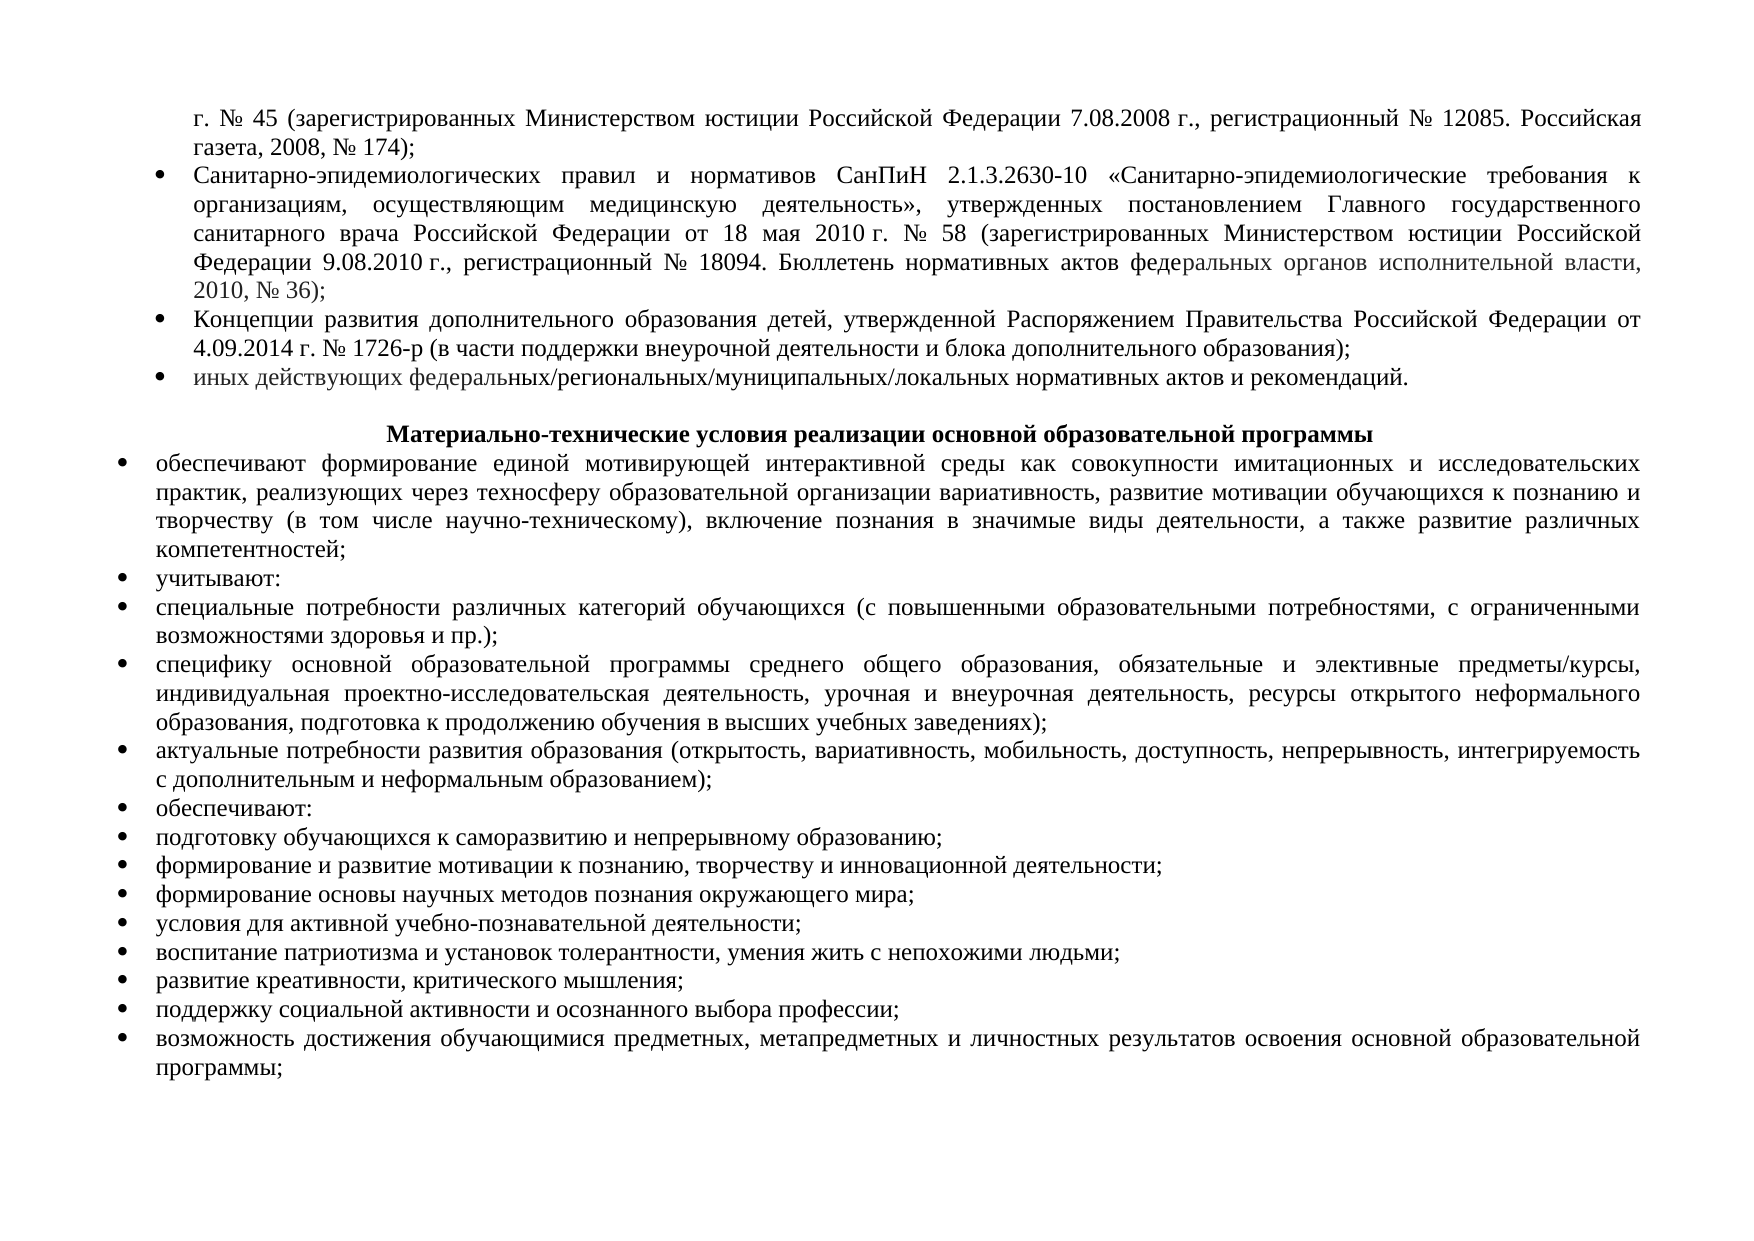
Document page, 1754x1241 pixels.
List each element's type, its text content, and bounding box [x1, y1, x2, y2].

list поддержку социальной активности и осознанного выбора профессии; [118, 994, 1642, 1023]
list обеспечивают формирование единой мотивирующей интерактивной среды как совокупности имитационных и исследовательских практик, реализующих через техносферу образовательной организации вариативность, развитие мотивации обучающихся к познанию и творчеству (в том числе научно-техническому), включение познания в значимые виды деятельности, а также развитие различных компетентностей; [118, 448, 1642, 563]
list возможность достижения обучающимися предметных, метапредметных и личностных результатов освоения основной образовательной программы; [118, 1023, 1642, 1081]
text Материально-технические условия реализации основной образовательной программы [118, 419, 1642, 448]
list формирование основы научных методов познания окружающего мира; [118, 879, 1642, 908]
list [156, 103, 1642, 161]
list специальные потребности различных категорий обучающихся (с повышенными образовательными потребностями, с ограниченными возможностями здоровья и пр.); [118, 592, 1642, 649]
list условия для активной учебно-познавательной деятельности; [118, 908, 1642, 937]
list обеспечивают: [118, 793, 1642, 822]
list развитие креативности, критического мышления; [118, 966, 1642, 994]
list воспитание патриотизма и установок толерантности, умения жить с непохожими людьми; [118, 937, 1642, 966]
list иных действующих федеральных/региональных/муниципальных/локальных нормативных актов и рекомендаций. [156, 362, 1642, 391]
list учитывают: [118, 563, 1642, 592]
list подготовку обучающихся к саморазвитию и непрерывному образованию; [118, 822, 1642, 851]
list Концепции развития дополнительного образования детей, утвержденной Распоряжением Правительства Российской Федерации от 4.09.2014 г. № 1726-р (в части поддержки внеурочной деятельности и блока дополнительного образования); [156, 304, 1642, 362]
list Санитарно-эпидемиологических правил и нормативов СанПиН 2.1.3.2630-10 «Санитарно-эпидемиологические требования к организациям, осуществляющим медицинскую деятельность», утвержденных постановлением Главного государственного санитарного врача Российской Федерации от 18 мая 2010 г. № 58 (зарегистрированных Министерством юстиции Российской Федерации 9.08.2010 г., регистрационный № 18094. Бюллетень нормативных актов федеральных органов исполнительной власти, 2010, № 36); [156, 161, 1642, 304]
list актуальные потребности развития образования (открытость, вариативность, мобильность, доступность, непрерывность, интегрируемость с дополнительным и неформальным образованием); [118, 736, 1642, 793]
list специфику основной образовательной программы среднего общего образования, обязательные и элективные предметы/курсы, индивидуальная проектно-исследовательская деятельность, урочная и внеурочная деятельность, ресурсы открытого неформального образования, подготовка к продолжению обучения в высших учебных заведениях); [118, 649, 1642, 736]
list формирование и развитие мотивации к познанию, творчеству и инновационной деятельности; [118, 851, 1642, 879]
